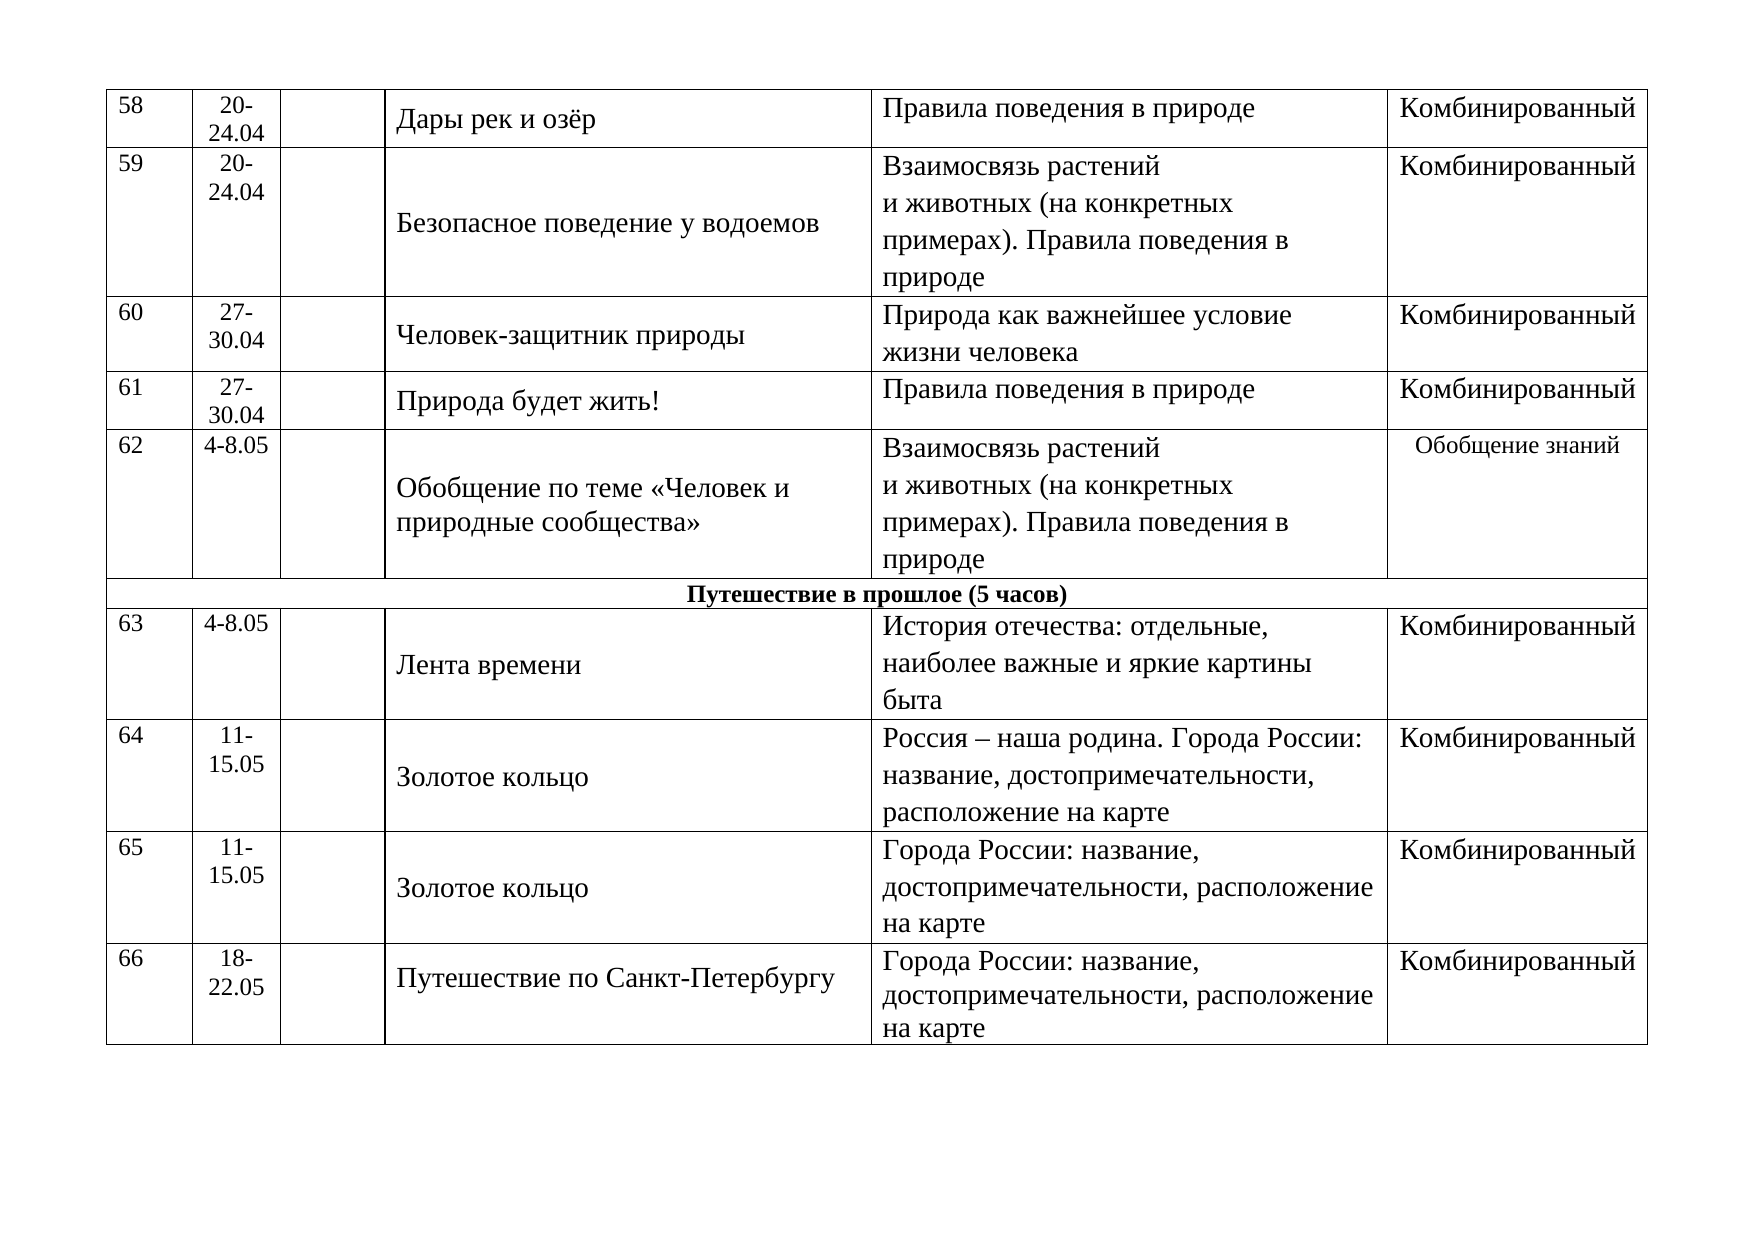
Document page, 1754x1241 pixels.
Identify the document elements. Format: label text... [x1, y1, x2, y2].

table_cell Комбинированный [1388, 148, 1647, 296]
table_cell 63 [107, 609, 192, 719]
table_cell Города России: название, достопримечательности, расположение на карте [872, 832, 1387, 942]
table_cell 61 [107, 372, 192, 429]
table_cell 62 [107, 430, 192, 578]
table_cell 11-15.05 [193, 720, 280, 831]
table_cell 18-22.05 [193, 944, 280, 1044]
table_cell Дары рек и озёр [386, 90, 871, 147]
table_cell Путешествие по Санкт-Петербургу [386, 944, 871, 1044]
table_cell 11-15.05 [193, 832, 280, 942]
table_cell Комбинированный [1388, 720, 1647, 831]
table_cell Города России: название, достопримечательности, расположение на карте [872, 944, 1387, 1044]
table_cell 27-30.04 [193, 297, 280, 371]
table_cell 20-24.04 [193, 90, 280, 147]
table_cell [281, 90, 384, 147]
table_cell 59 [107, 148, 192, 296]
table_cell Комбинированный [1388, 944, 1647, 1044]
table_cell [281, 430, 384, 578]
table_cell [281, 297, 384, 371]
table_cell Правила поведения в природе [872, 90, 1387, 147]
table_cell 60 [107, 297, 192, 371]
table_cell Обобщение по теме «Человек и природные сообщества» [386, 430, 871, 578]
table_cell Комбинированный [1388, 609, 1647, 719]
table_cell Россия – наша родина. Города России: название, достопримечательности, расположение на карте [872, 720, 1387, 831]
table_cell [281, 148, 384, 296]
table_cell Обобщение знаний [1388, 430, 1647, 578]
table_cell Безопасное поведение у водоемов [386, 148, 871, 296]
table_cell Природа как важнейшее условие жизни человека [872, 297, 1387, 371]
table_cell [281, 720, 384, 831]
table_cell [281, 832, 384, 942]
table_cell 64 [107, 720, 192, 831]
table_cell История отечества: отдельные, наиболее важные и яркие картины быта [872, 609, 1387, 719]
table_cell 27-30.04 [193, 372, 280, 429]
table_cell Комбинированный [1388, 90, 1647, 147]
table_cell [281, 944, 384, 1044]
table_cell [872, 148, 1387, 296]
table_cell [281, 372, 384, 429]
table_cell Комбинированный [1388, 832, 1647, 942]
table_cell 66 [107, 944, 192, 1044]
table_cell Человек-защитник природы [386, 297, 871, 371]
table_cell Путешествие в прошлое (5 часов) [107, 579, 1647, 607]
table_cell Лента времени [386, 609, 871, 719]
table_cell 58 [107, 90, 192, 147]
table_cell Правила поведения в природе [872, 372, 1387, 429]
table_cell 4-8.05 [193, 430, 280, 578]
table_cell Золотое кольцо [386, 720, 871, 831]
table_cell 20-24.04 [193, 148, 280, 296]
table_cell Природа будет жить! [386, 372, 871, 429]
table_cell Золотое кольцо [386, 832, 871, 942]
table_cell Комбинированный [1388, 297, 1647, 371]
table_cell Комбинированный [1388, 372, 1647, 429]
table_cell [281, 609, 384, 719]
table_cell 65 [107, 832, 192, 942]
table_cell Взаимосвязь растений и животных (на конкретных примерах). Правила поведения в природе [872, 430, 1387, 578]
table_cell 4-8.05 [193, 609, 280, 719]
